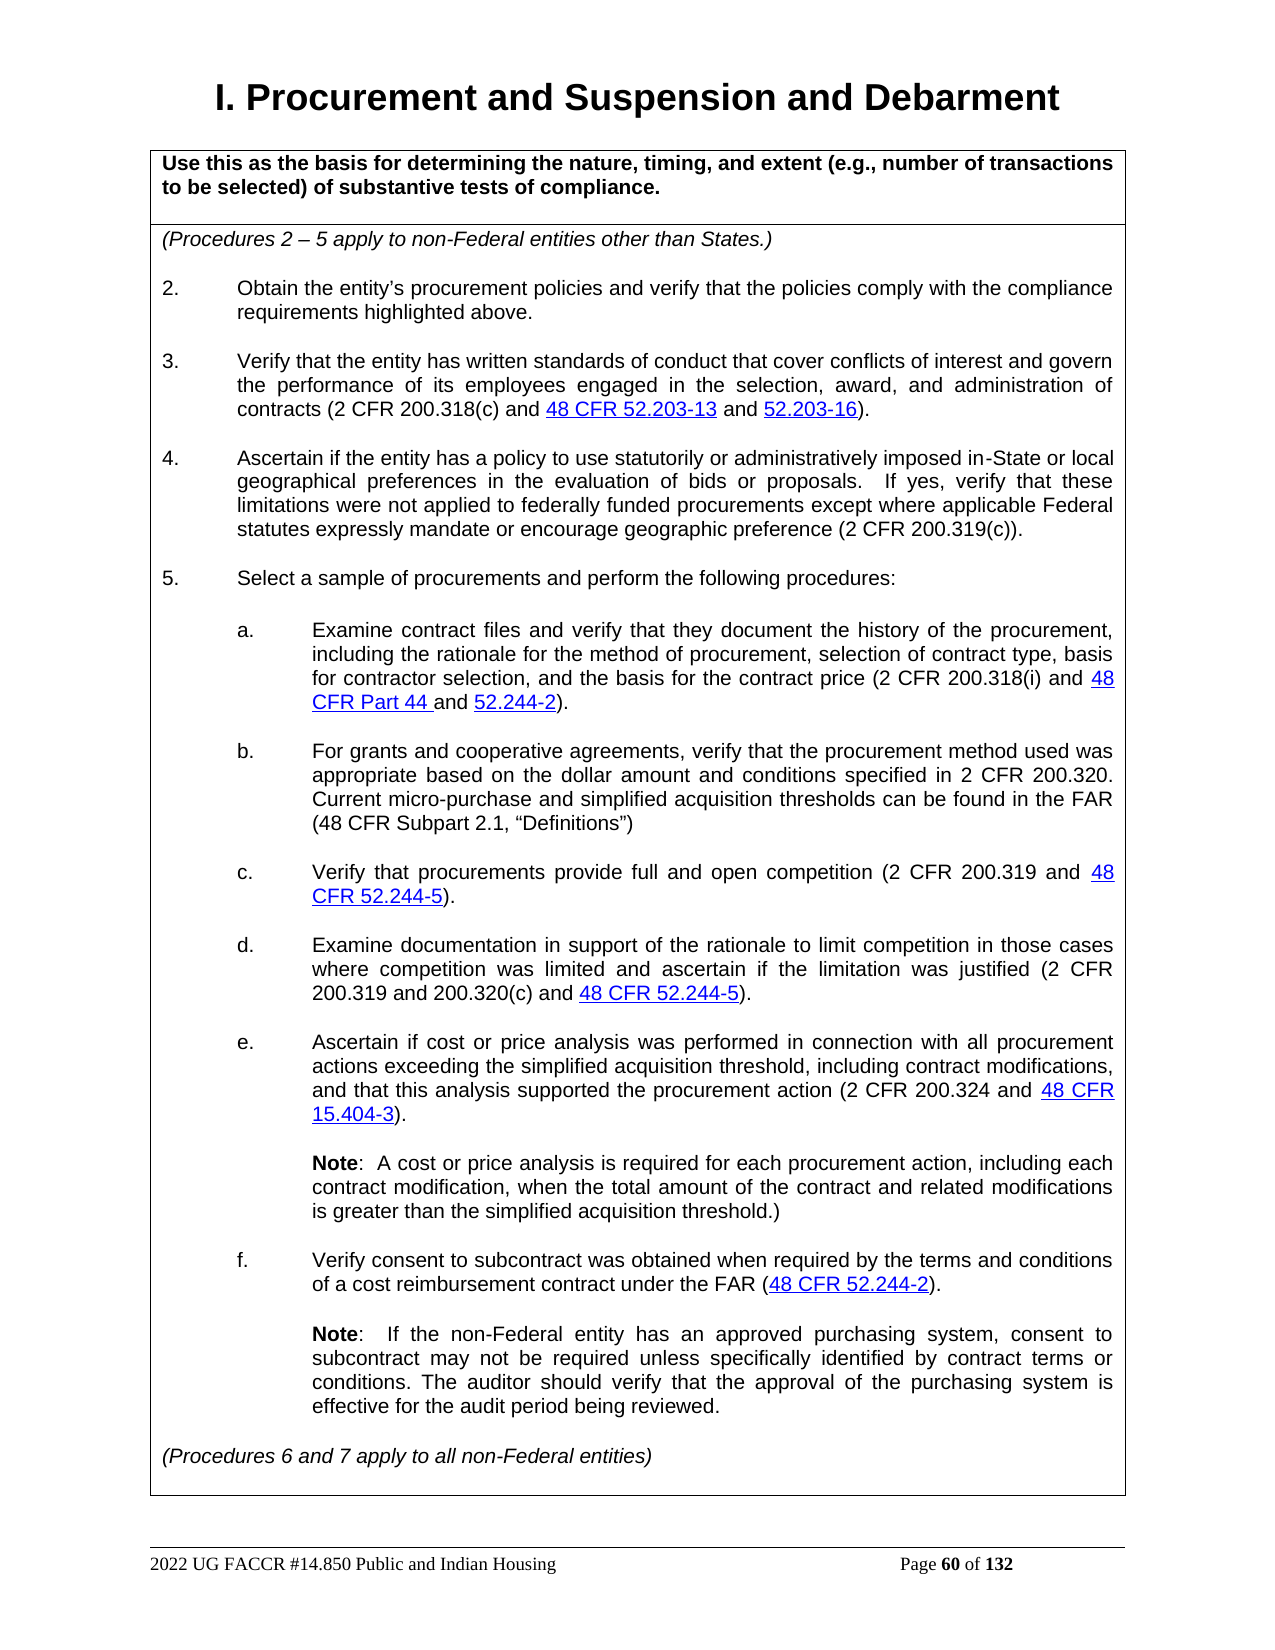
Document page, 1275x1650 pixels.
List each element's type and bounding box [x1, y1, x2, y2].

table_cell [151, 151, 1125, 224]
table_cell [151, 225, 1125, 1495]
